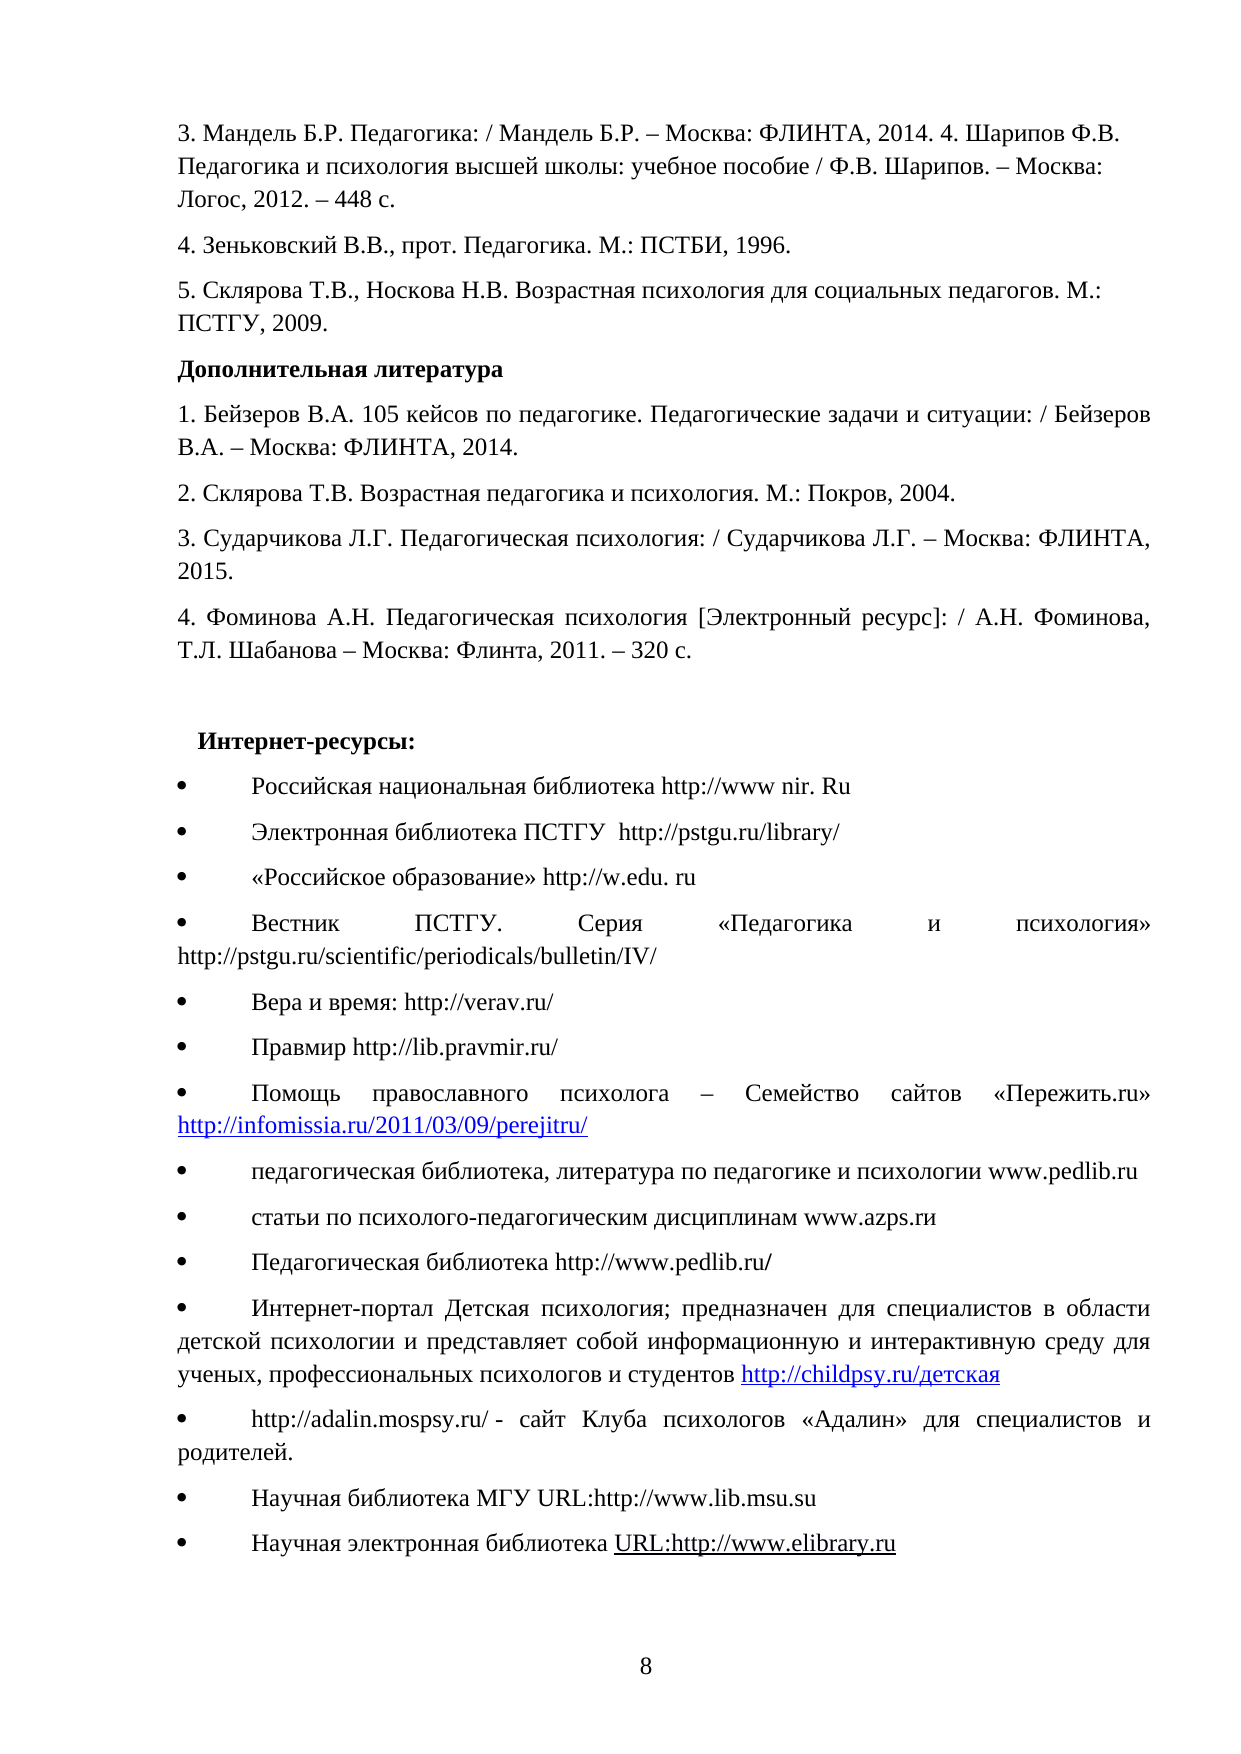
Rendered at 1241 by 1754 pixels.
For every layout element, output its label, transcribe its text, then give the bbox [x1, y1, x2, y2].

text 4. Зеньковский В.В., прот. Педагогика. М.: ПСТБИ, 1996. [177, 230, 1152, 258]
list Российская национальная библиотека http://www nir. Ru [177, 771, 1152, 800]
list «Российское образование» http://w.еdu. ru [177, 862, 1152, 891]
list Правмир http://lib.pravmir.ru/ [177, 1032, 1152, 1061]
subtitle Интернет-ресурсы: [197, 726, 1152, 755]
list Интернет-портал Детская психология; предназначен для специалистов в области детской психологии и представляет собой информационную и интерактивную среду для ученых, профессиональных психологов и студентов http://childpsy.ru/детская [177, 1293, 1152, 1387]
list Научная библиотека МГУ URL:http://www.lib.msu.su [177, 1483, 1152, 1512]
subtitle Дополнительная литература [177, 354, 1152, 382]
text 3. Сударчикова Л.Г. Педагогическая психология: / Сударчикова Л.Г. – Москва: ФЛИНТА, 2015. [177, 523, 1152, 585]
list Педагогическая библиотека http://www.pedlib.ru/ [177, 1247, 1152, 1276]
text 4. Фоминова А.Н. Педагогическая психология [Электронный ресурс]: / А.Н. Фоминова, Т.Л. Шабанова – Москва: Флинта, 2011. – 320 с. [177, 602, 1152, 664]
text 3. Мандель Б.Р. Педагогика: / Мандель Б.Р. – Москва: ФЛИНТА, 2014. 4. Шарипов Ф.В. Педагогика и психология высшей школы: учебное пособие / Ф.В. Шарипов. – Москва: Логос, 2012. – 448 с. [177, 118, 1152, 213]
list Помощь православного психолога – Семейство сайтов «Пережить.ru» http://infomissia.ru/2011/03/09/perejitru/ [177, 1078, 1152, 1139]
list http://adalin.mospsy.ru/ - сайт Клуба психологов «Адалин» для специалистов и родителей. [177, 1404, 1152, 1466]
list Электронная библиотека ПСТГУ http://pstgu.ru/library/ [177, 817, 1152, 846]
list Вестник ПСТГУ. Серия «Педагогика и психология» http://pstgu.ru/scientific/periodicals/bulletin/IV/ [177, 908, 1152, 970]
list статьи по психолого-педагогическим дисциплинам www.azps.rи [177, 1202, 1152, 1230]
text 1. Бейзеров В.А. 105 кейсов по педагогике. Педагогические задачи и ситуации: / Бейзеров В.А. – Москва: ФЛИНТА, 2014. [177, 399, 1152, 461]
text 2. Склярова Т.В. Возрастная педагогика и психология. М.: Покров, 2004. [177, 478, 1152, 507]
text 5. Склярова Т.В., Носкова Н.В. Возрастная психология для социальных педагогов. М.: ПСТГУ, 2009. [177, 275, 1152, 337]
list Вера и время: http://verav.ru/ [177, 987, 1152, 1015]
list Научная электронная библиотека URL:http://www.elibrary.ru [177, 1528, 1152, 1557]
list педагогическая библиотека, литература по педагогике и психологии www.pedlib.ru [177, 1156, 1152, 1185]
